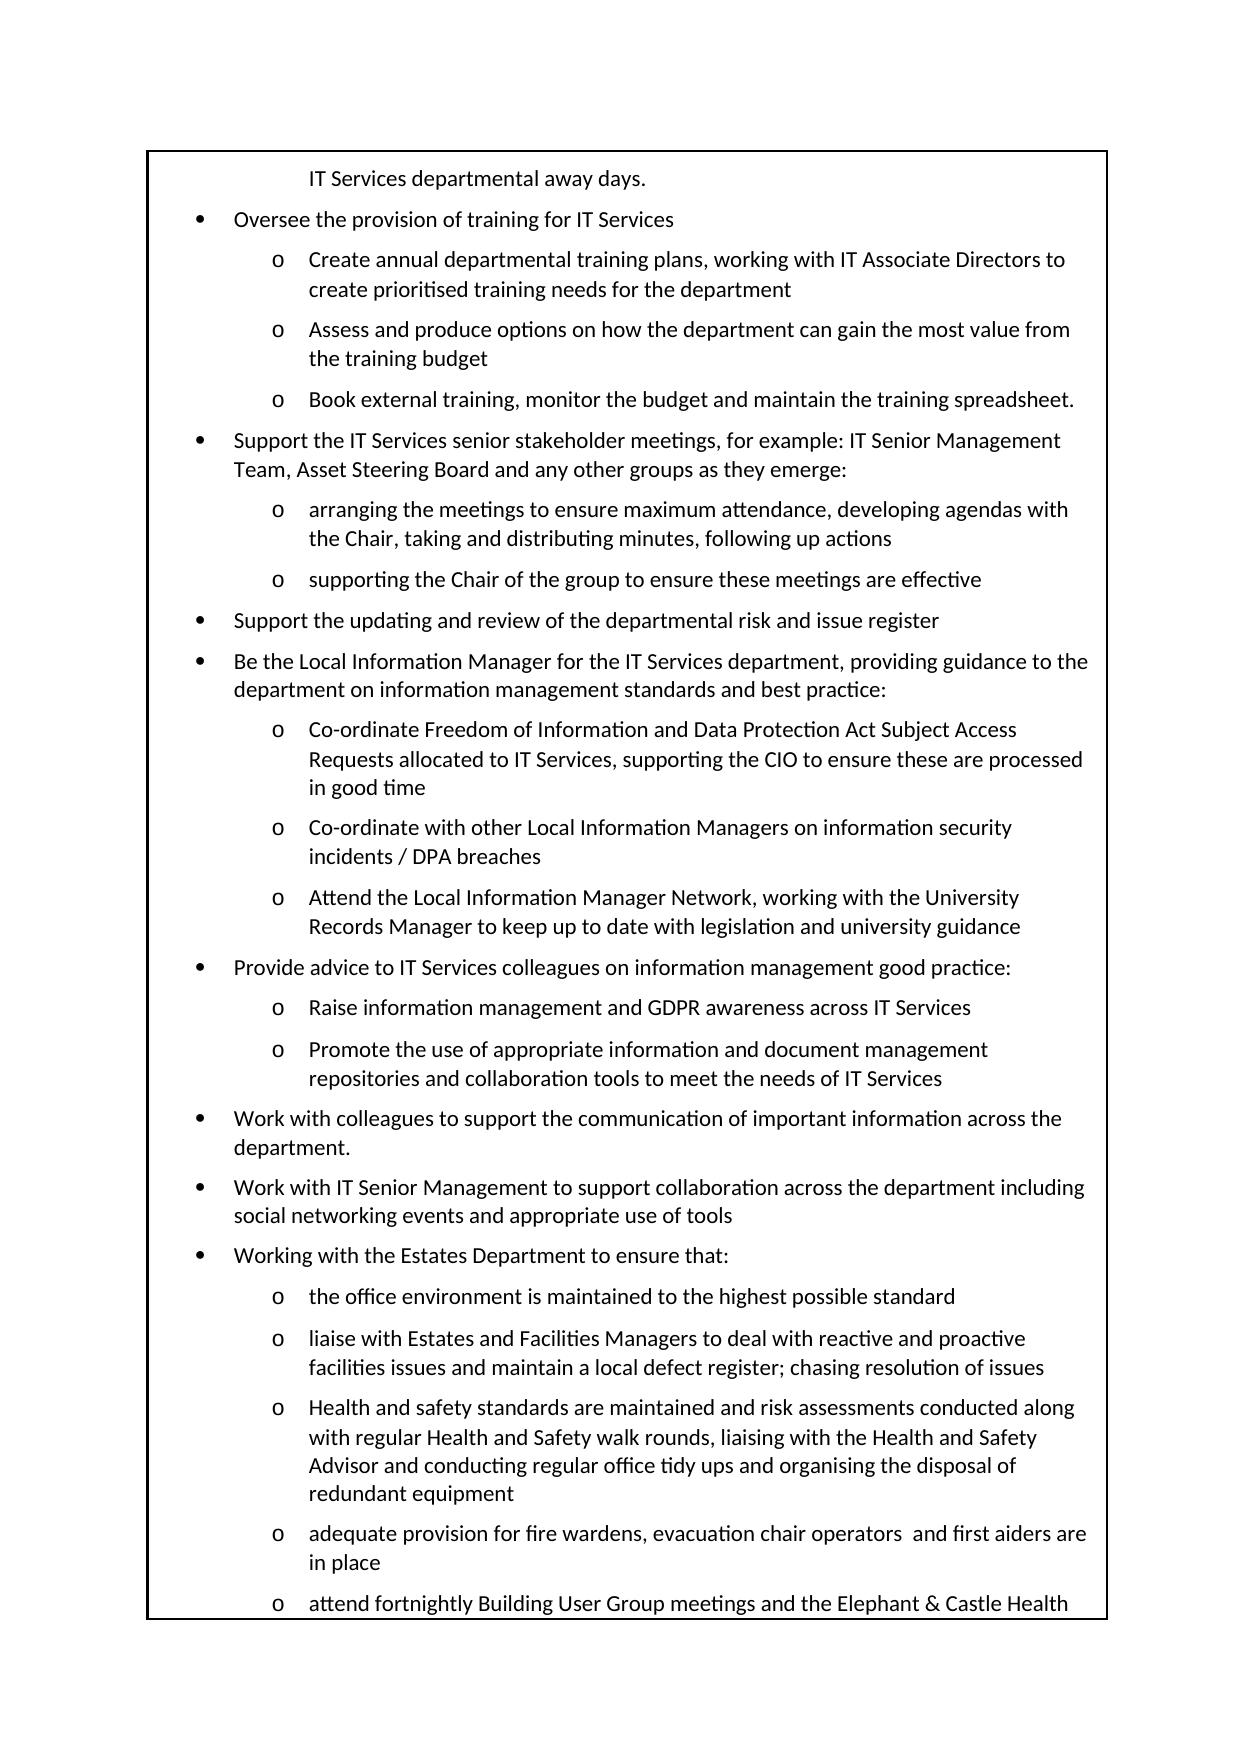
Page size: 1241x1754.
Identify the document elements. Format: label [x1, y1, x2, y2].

table_cell [149, 152, 1106, 1618]
